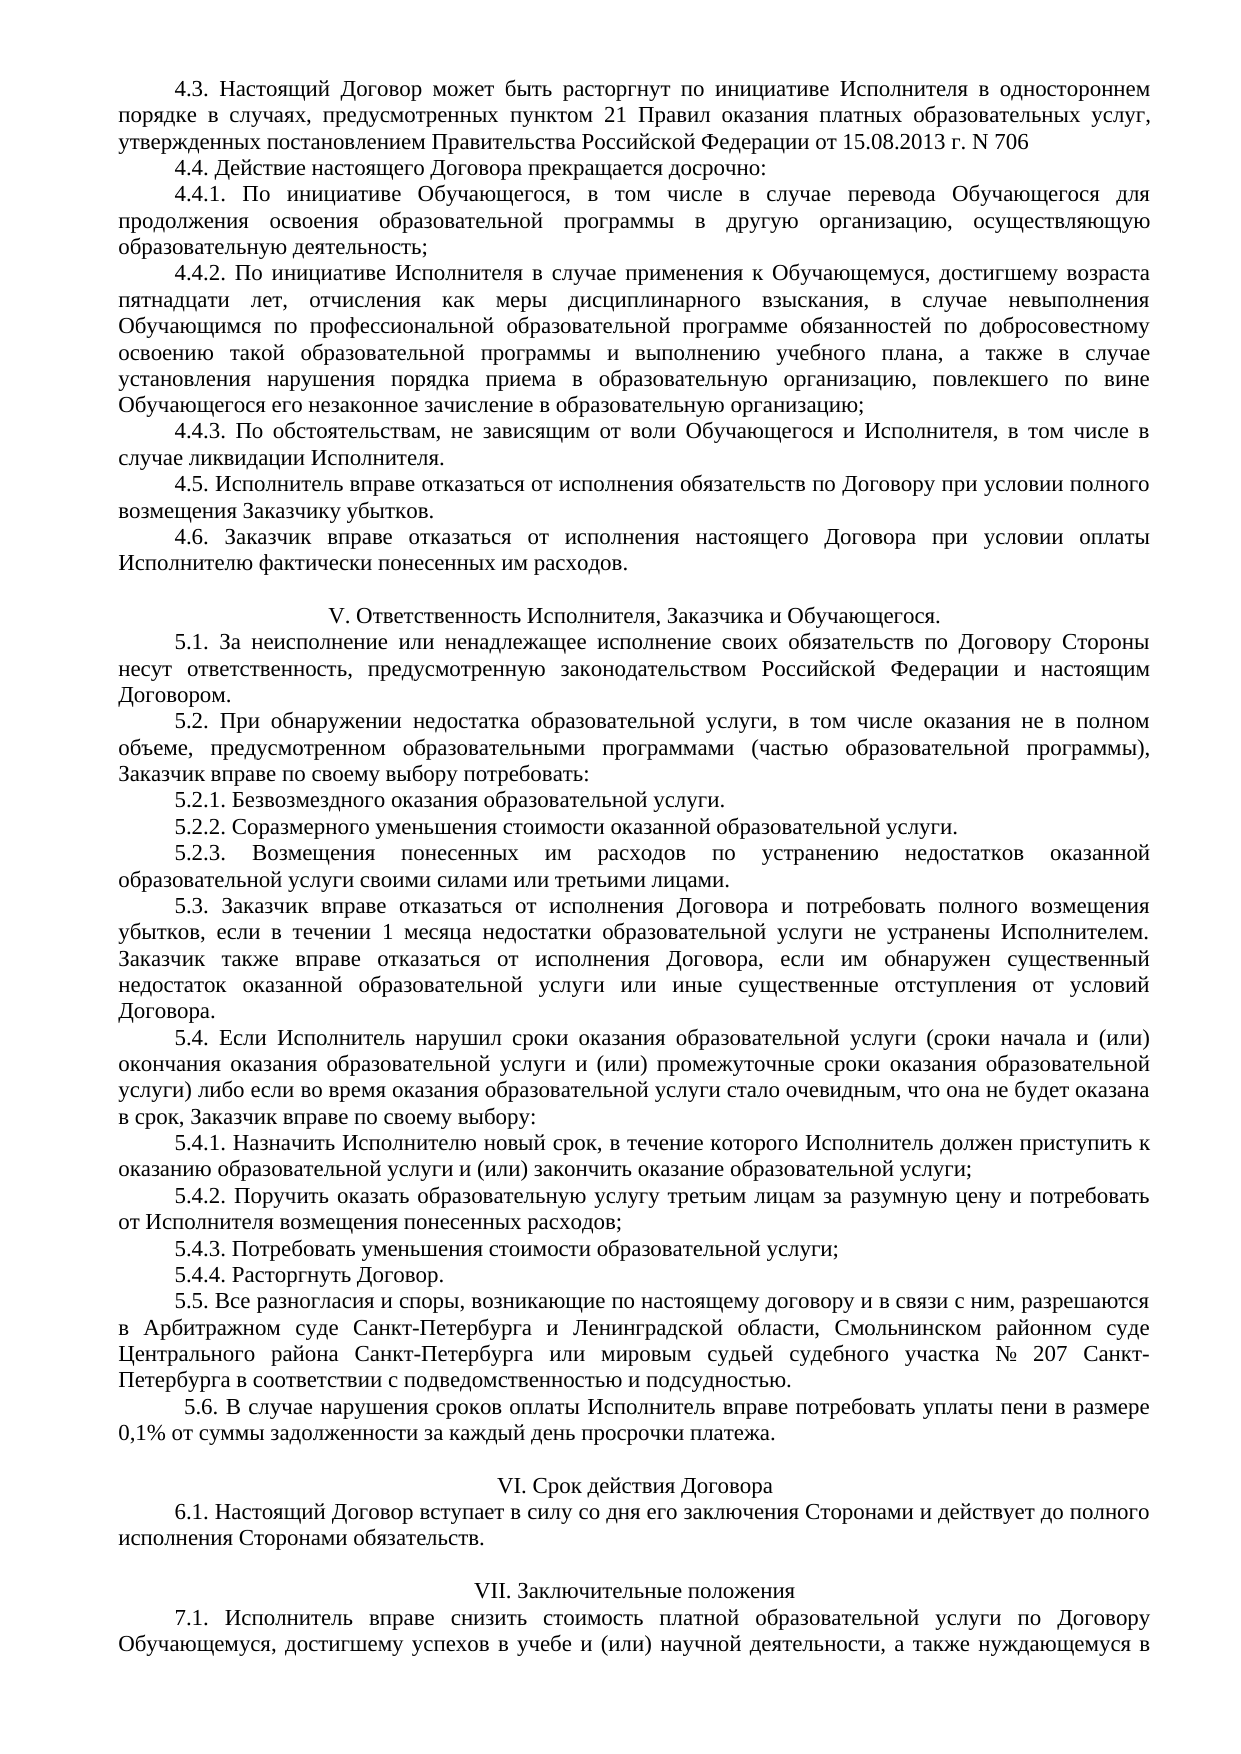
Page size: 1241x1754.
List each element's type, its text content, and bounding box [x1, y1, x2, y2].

text VII. Заключительные положения [118, 1577, 1152, 1603]
text 5.3. Заказчик вправе отказаться от исполнения Договора и потребовать полного возмещения убытков, если в течении 1 месяца недостатки образовательной услуги не устранены Исполнителем. Заказчик также вправе отказаться от исполнения Договора, если им обнаружен существенный недостаток оказанной образовательной услуги или иные существенные отступления от условий Договора. [118, 892, 1152, 1024]
text 5.4.1. Назначить Исполнителю новый срок, в течение которого Исполнитель должен приступить к оказанию образовательной услуги и (или) закончить оказание образовательной услуги; [118, 1129, 1152, 1182]
text VI. Срок действия Договора [118, 1472, 1152, 1498]
text 5.2.1. Безвозмездного оказания образовательной услуги. [118, 787, 1152, 813]
text 4.6. Заказчик вправе отказаться от исполнения настоящего Договора при условии оплаты Исполнителю фактически понесенных им расходов. [118, 523, 1152, 576]
text V. Ответственность Исполнителя, Заказчика и Обучающегося. [118, 602, 1152, 628]
text 5.6. В случае нарушения сроков оплаты Исполнитель вправе потребовать уплаты пени в размере 0,1% от суммы задолженности за каждый день просрочки платежа. [118, 1393, 1152, 1445]
text 4.4.1. По инициативе Обучающегося, в том числе в случае перевода Обучающегося для продолжения освоения образовательной программы в другую организацию, осуществляющую образовательную деятельность; [118, 180, 1152, 259]
text 5.4.2. Поручить оказать образовательную услугу третьим лицам за разумную цену и потребовать от Исполнителя возмещения понесенных расходов; [118, 1182, 1152, 1234]
text 5.2.3. Возмещения понесенных им расходов по устранению недостатков оказанной образовательной услуги своими силами или третьими лицами. [118, 839, 1152, 892]
text 5.4.4. Расторгнуть Договор. [118, 1261, 1152, 1287]
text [118, 1603, 1152, 1656]
text 5.5. Все разногласия и споры, возникающие по настоящему договору и в связи с ним, разрешаются в Арбитражном суде Санкт-Петербурга и Ленинградской области, Смольнинском районном суде Центрального района Санкт-Петербурга или мировым судьей судебного участка № 207 Санкт-Петербурга в соответствии с подведомственностью и подсудностью. [118, 1287, 1152, 1393]
text 4.3. Настоящий Договор может быть расторгнут по инициативе Исполнителя в одностороннем порядке в случаях, предусмотренных пунктом 21 Правил оказания платных образовательных услуг, утвержденных постановлением Правительства Российской Федерации от 15.08.2013 г. N 706 [118, 75, 1152, 154]
text 5.2.2. Соразмерного уменьшения стоимости оказанной образовательной услуги. [118, 813, 1152, 839]
text 4.4. Действие настоящего Договора прекращается досрочно: [118, 154, 1152, 180]
text 6.1. Настоящий Договор вступает в силу со дня его заключения Сторонами и действует до полного исполнения Сторонами обязательств. [118, 1498, 1152, 1551]
text 4.4.2. По инициативе Исполнителя в случае применения к Обучающемуся, достигшему возраста пятнадцати лет, отчисления как меры дисциплинарного взыскания, в случае невыполнения Обучающимся по профессиональной образовательной программе обязанностей по добросовестному освоению такой образовательной программы и выполнению учебного плана, а также в случае установления нарушения порядка приема в образовательную организацию, повлекшего по вине Обучающегося его незаконное зачисление в образовательную организацию; [118, 259, 1152, 418]
text 5.4. Если Исполнитель нарушил сроки оказания образовательной услуги (сроки начала и (или) окончания оказания образовательной услуги и (или) промежуточные сроки оказания образовательной услуги) либо если во время оказания образовательной услуги стало очевидным, что она не будет оказана в срок, Заказчик вправе по своему выбору: [118, 1024, 1152, 1129]
text 4.4.3. По обстоятельствам, не зависящим от воли Обучающегося и Исполнителя, в том числе в случае ликвидации Исполнителя. [118, 418, 1152, 470]
text 5.4.3. Потребовать уменьшения стоимости образовательной услуги; [118, 1234, 1152, 1261]
text 5.1. За неисполнение или ненадлежащее исполнение своих обязательств по Договору Стороны несут ответственность, предусмотренную законодательством Российской Федерации и настоящим Договором. [118, 628, 1152, 707]
text 4.5. Исполнитель вправе отказаться от исполнения обязательств по Договору при условии полного возмещения Заказчику убытков. [118, 470, 1152, 523]
text 5.2. При обнаружении недостатка образовательной услуги, в том числе оказания не в полном объеме, предусмотренном образовательными программами (частью образовательной программы), Заказчик вправе по своему выбору потребовать: [118, 707, 1152, 787]
